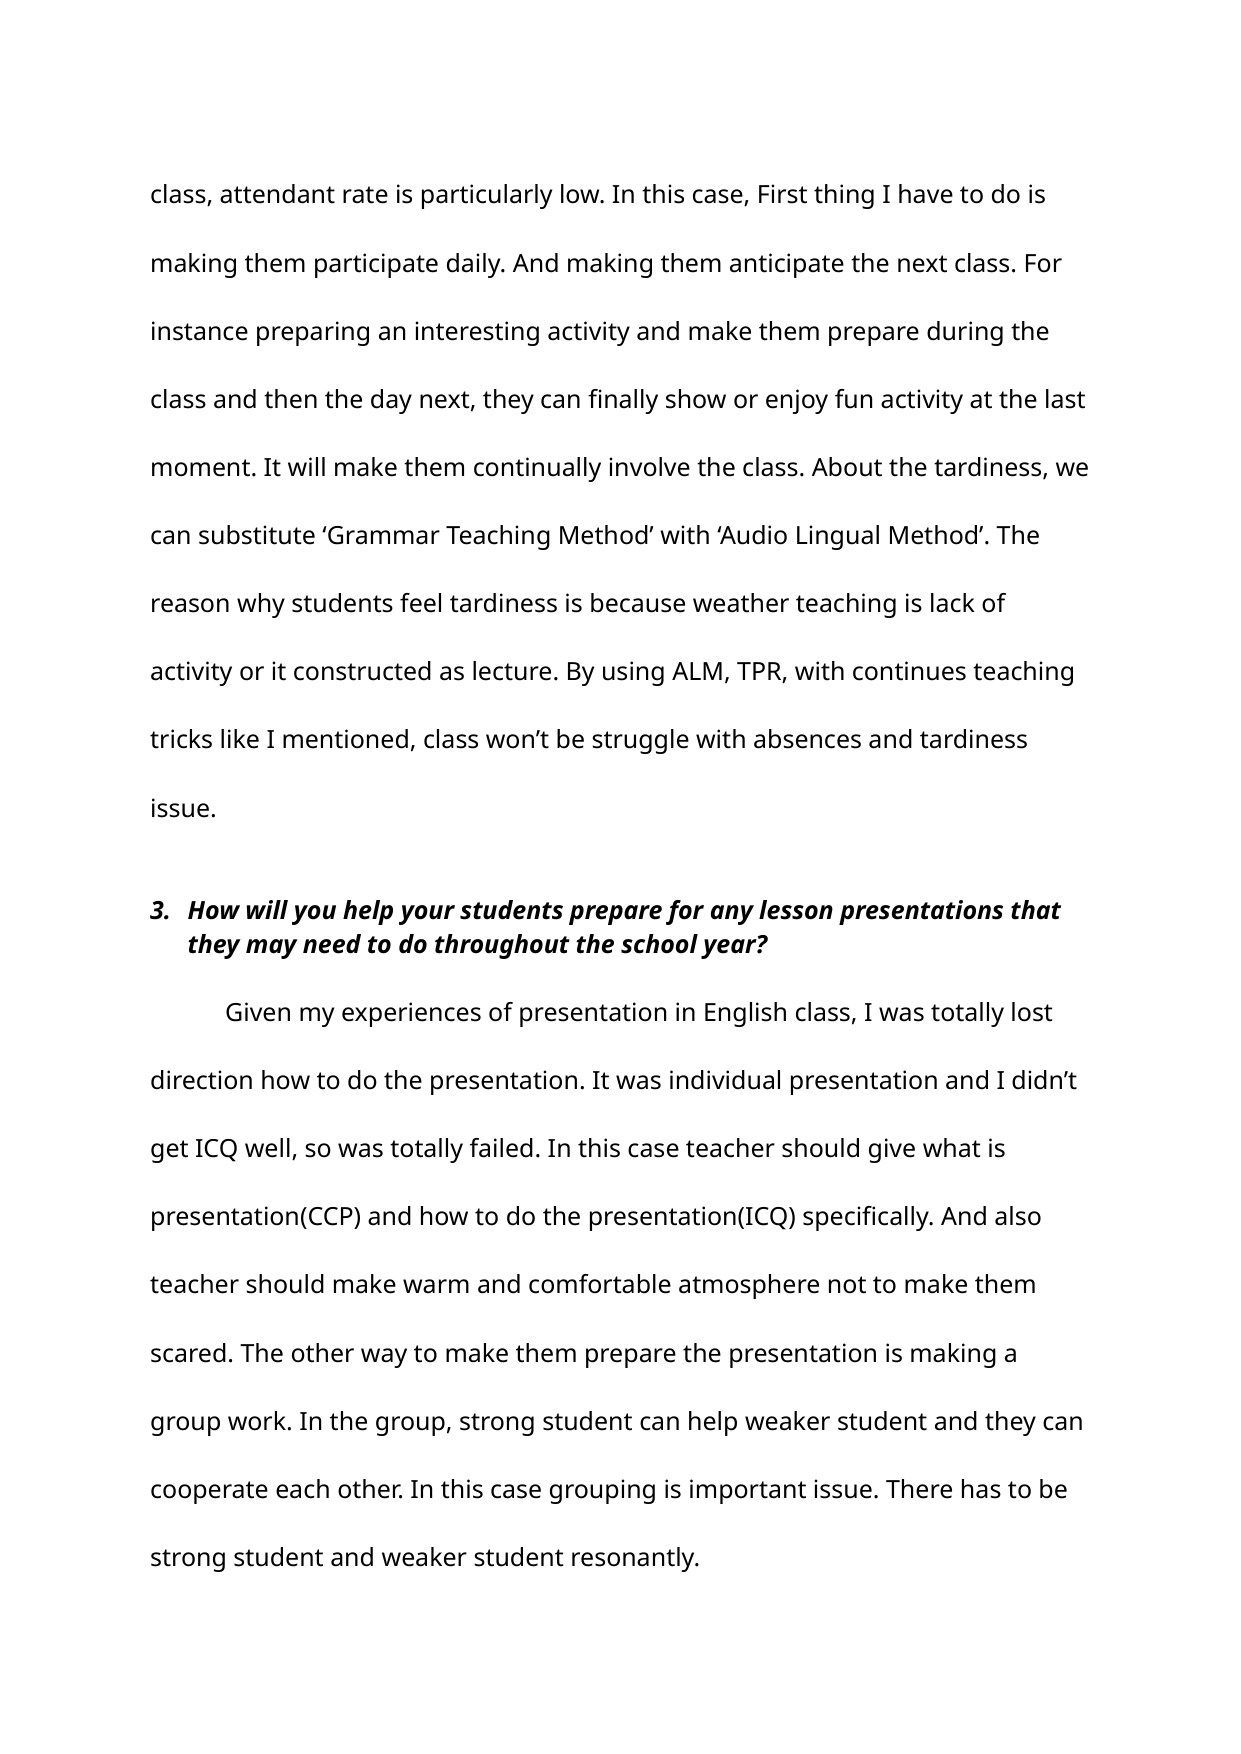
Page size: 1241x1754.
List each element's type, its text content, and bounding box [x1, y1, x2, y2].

text Given my experiences of presentation in English class, I was totally lost direction how to do the presentation. It was individual presentation and I didn’t get ICQ well, so was totally failed. In this case teacher should give what is presentation(CCP) and how to do the presentation(ICQ) specifically. And also teacher should make warm and comfortable atmosphere not to make them scared. The other way to make them prepare the presentation is making a group work. In the group, strong student can help weaker student and they can cooperate each other. In this case grouping is important issue. There has to be strong student and weaker student resonantly. [150, 995, 1090, 1574]
list How will you help your students prepare for any lesson presentations that they may need to do throughout the school year? [150, 892, 1090, 961]
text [150, 177, 1090, 824]
